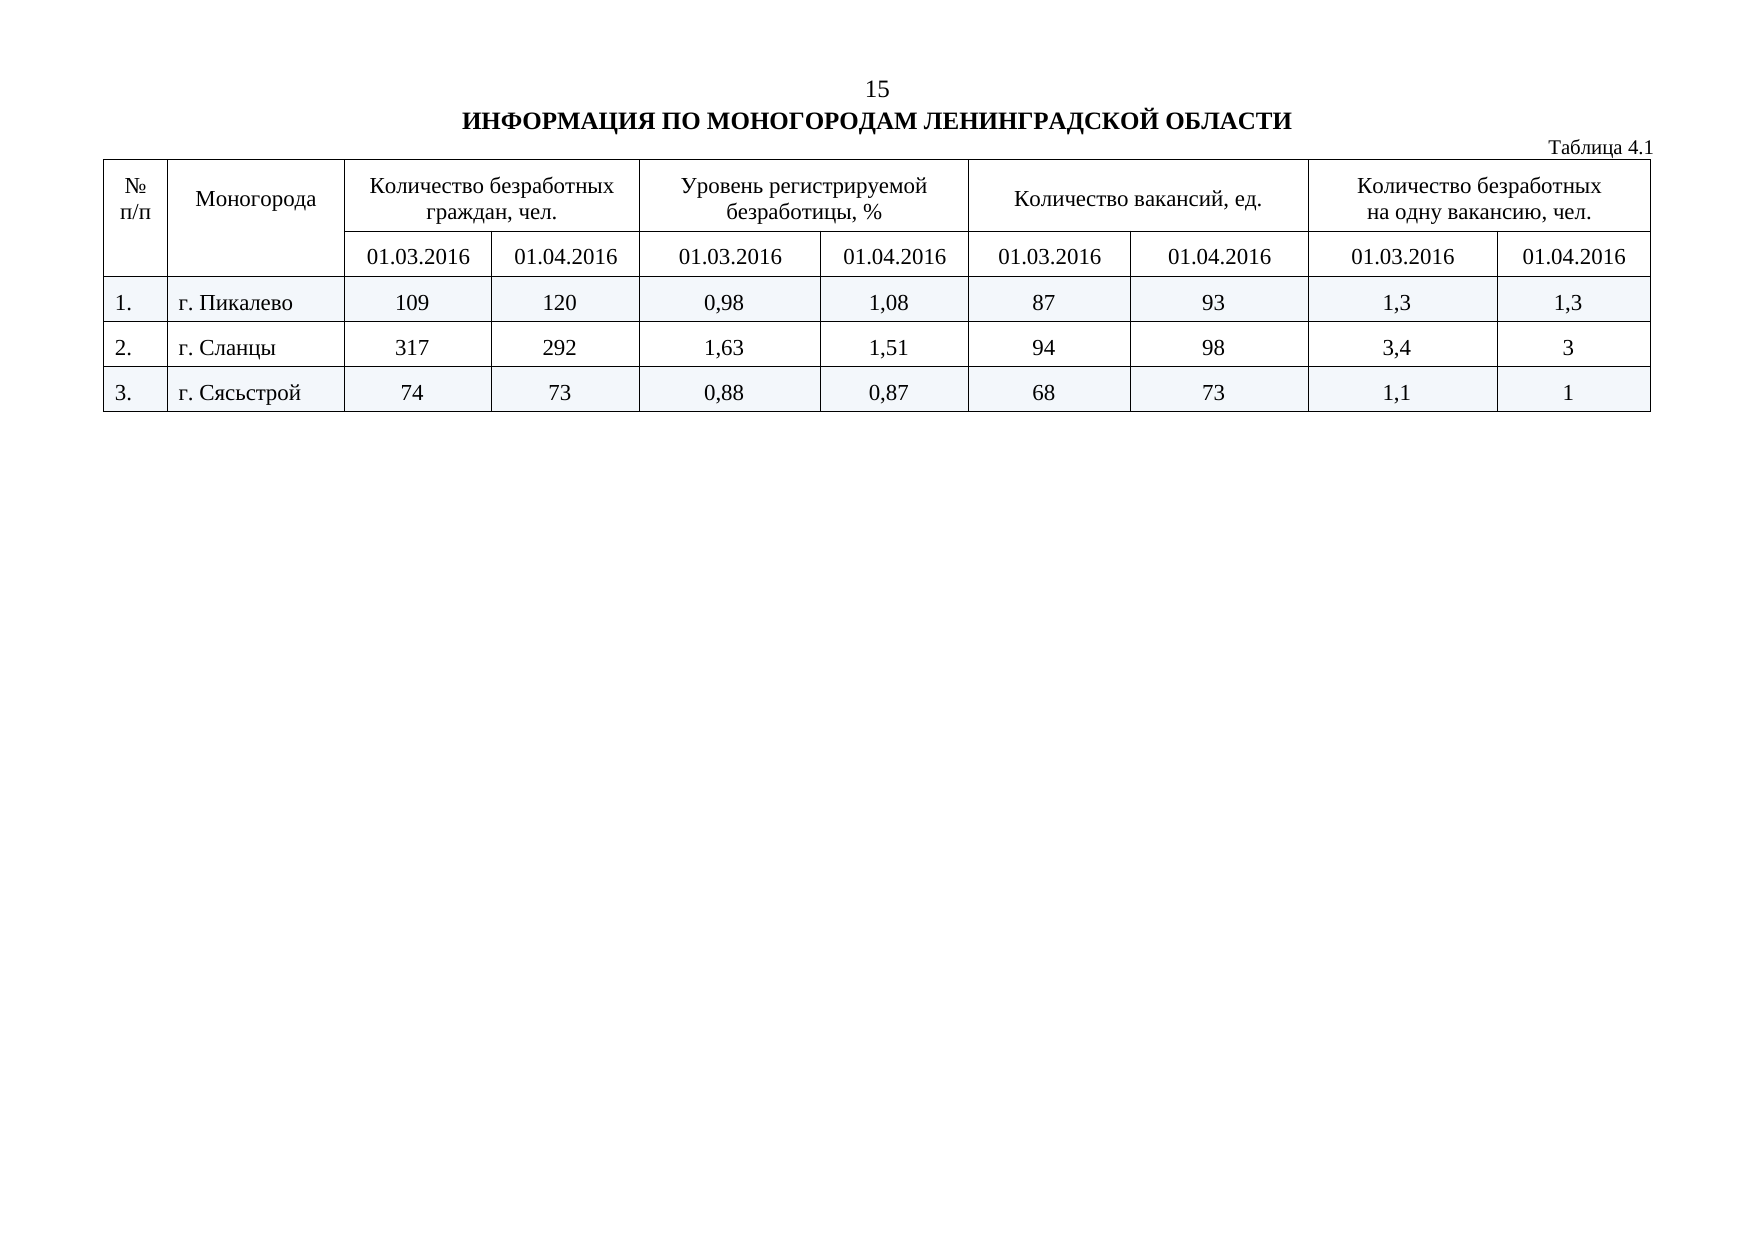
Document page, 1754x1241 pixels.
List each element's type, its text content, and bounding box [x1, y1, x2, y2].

table_cell 0,88 [640, 367, 820, 411]
table_cell 94 [969, 322, 1130, 366]
table_cell 73 [1131, 367, 1308, 411]
table_cell г. Пикалево [168, 277, 344, 321]
table_cell 120 [492, 277, 639, 321]
table_cell 01.03.2016 [969, 232, 1130, 276]
table_header Количество безработных граждан, чел. [345, 160, 639, 231]
table_cell 1. [104, 277, 167, 321]
table_cell 0,98 [640, 277, 820, 321]
table_header Уровень регистрируемой безработицы, % [640, 160, 968, 231]
table_cell 01.04.2016 [821, 232, 968, 276]
table_cell [168, 231, 344, 276]
table_header Количество безработных на одну вакансию, чел. [1309, 160, 1650, 231]
table_cell 01.04.2016 [492, 232, 639, 276]
table_cell 317 [345, 322, 491, 366]
text Таблица 4.1 [100, 135, 1654, 159]
table_cell 98 [1131, 322, 1308, 366]
table_cell [104, 231, 167, 276]
table_cell 3. [104, 367, 167, 411]
table_cell 73 [492, 367, 639, 411]
table_header Количество вакансий, ед. [969, 160, 1308, 231]
table_header Моногорода [168, 160, 344, 231]
table_cell 1,3 [1498, 277, 1650, 321]
table_cell 1,51 [821, 322, 968, 366]
table_cell 3 [1498, 322, 1650, 366]
text ИНФОРМАЦИЯ ПО МОНОГОРОДАМ ЛЕНИНГРАДСКОЙ ОБЛАСТИ [100, 106, 1654, 135]
table_cell 1,63 [640, 322, 820, 366]
table_cell 292 [492, 322, 639, 366]
table_cell 3,4 [1309, 322, 1497, 366]
table_cell 109 [345, 277, 491, 321]
table_cell 1 [1498, 367, 1650, 411]
table_cell 93 [1131, 277, 1308, 321]
table_cell 74 [345, 367, 491, 411]
table_cell г. Сясьстрой [168, 367, 344, 411]
table_cell 87 [969, 277, 1130, 321]
table_cell 1,08 [821, 277, 968, 321]
table_cell 01.03.2016 [1309, 232, 1497, 276]
table_cell 68 [969, 367, 1130, 411]
table_cell 01.03.2016 [640, 232, 820, 276]
table_cell 01.04.2016 [1498, 232, 1650, 276]
table_header № п/п [104, 160, 167, 231]
table_cell 1,3 [1309, 277, 1497, 321]
table_cell 01.03.2016 [345, 232, 491, 276]
table_cell 01.04.2016 [1131, 232, 1308, 276]
table_cell 2. [104, 322, 167, 366]
table_cell г. Сланцы [168, 322, 344, 366]
table_cell 1,1 [1309, 367, 1497, 411]
table_cell 0,87 [821, 367, 968, 411]
